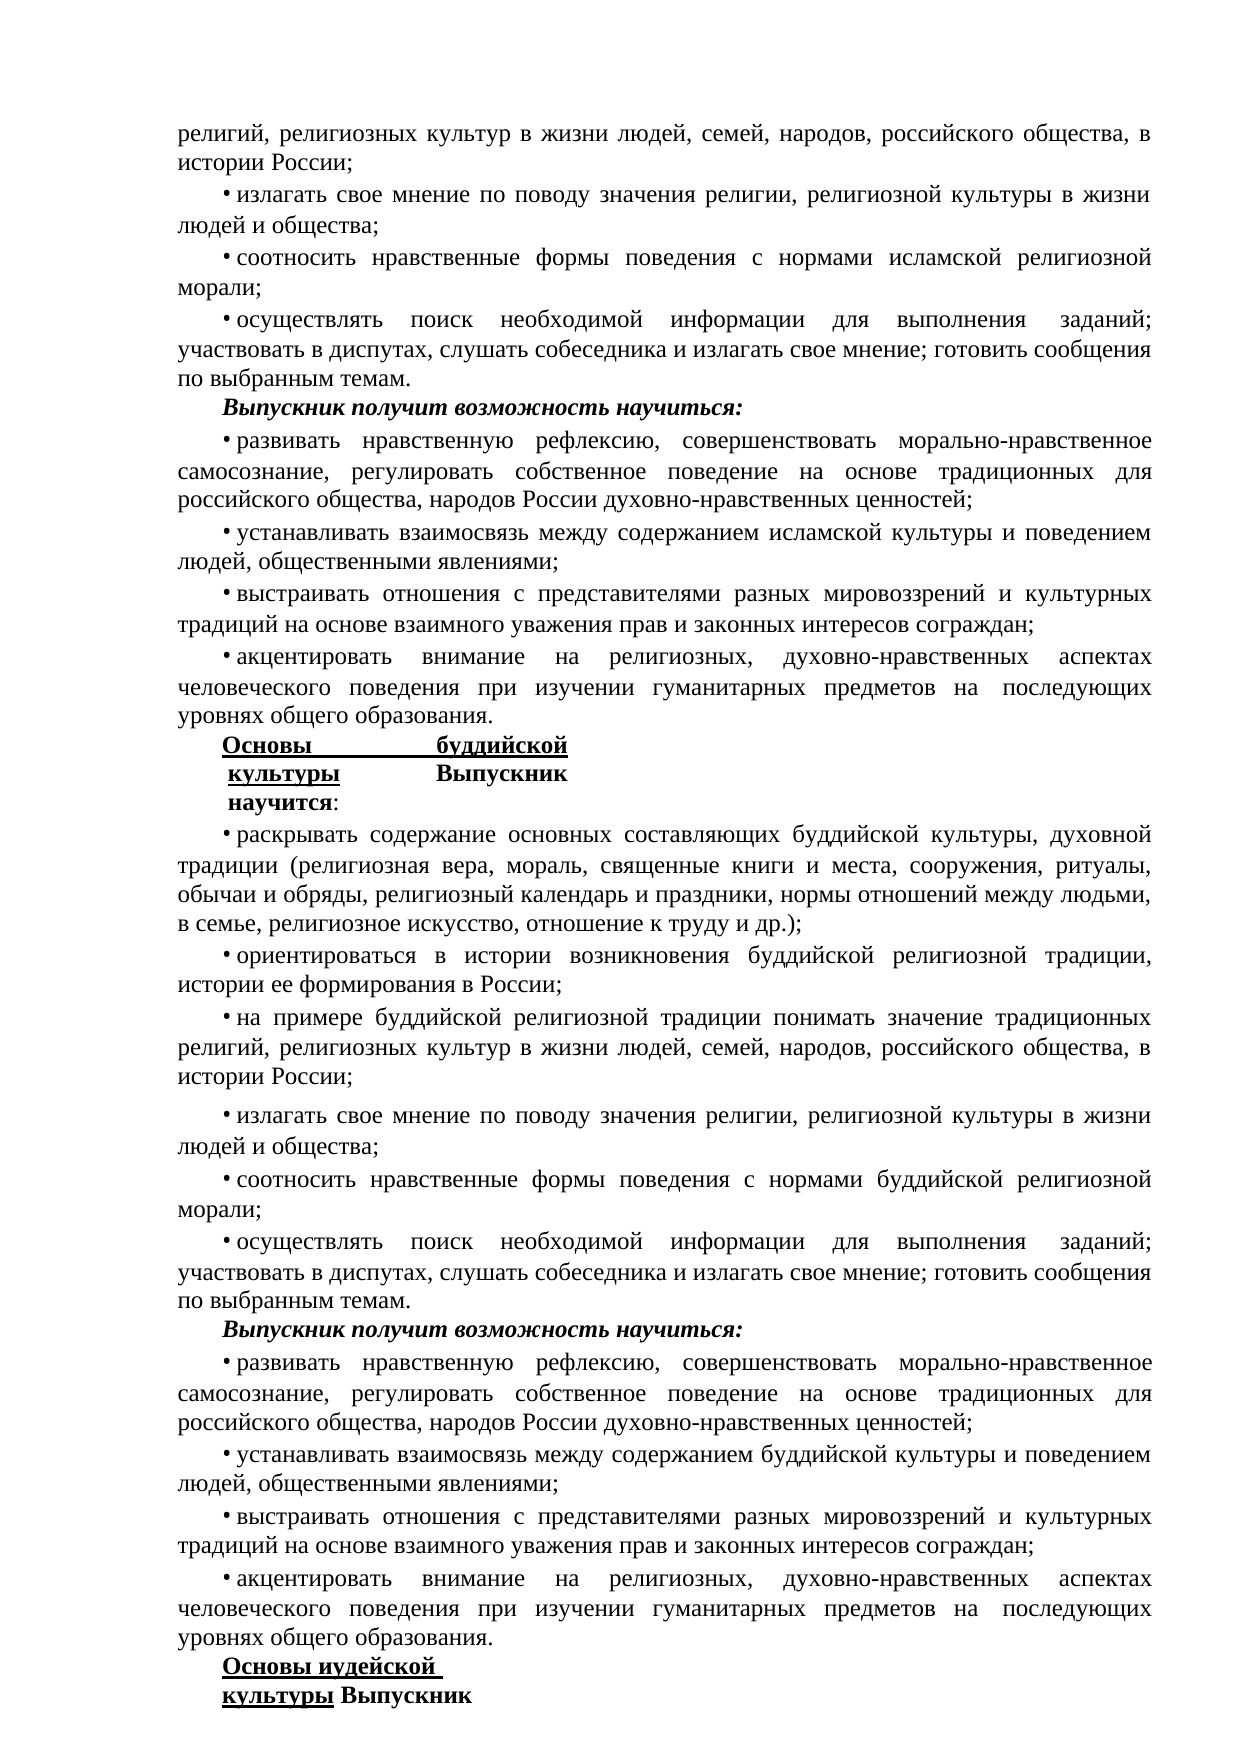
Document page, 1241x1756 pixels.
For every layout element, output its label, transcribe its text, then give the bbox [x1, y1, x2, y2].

list соотносить нравственные формы поведения с нормами буддийской религиозной морали; [177, 1161, 1152, 1222]
list устанавливать взаимосвязь между содержанием исламской культуры и поведением людей, общественными явлениями; [177, 513, 1152, 575]
list выстраивать отношения с представителями разных мировоззрений и культурных традиций на основе взаимного уважения прав и законных интересов сограждан; [177, 1498, 1152, 1559]
list на примере буддийской религиозной традиции понимать значение традиционных религий, религиозных культур в жизни людей, семей, народов, российского общества, в истории России; [177, 998, 1152, 1090]
subtitle Выпускник получит возможность научиться: [222, 1314, 1205, 1343]
list излагать свое мнение по поводу значения религии, религиозной культуры в жизни людей и общества; [177, 176, 1152, 238]
subtitle Выпускник получит возможность научиться: [222, 392, 1205, 421]
list соотносить нравственные формы поведения с нормами исламской религиозной морали; [177, 239, 1152, 300]
list развивать нравственную рефлексию, совершенствовать морально-нравственное самосознание, регулировать собственное поведение на основе традиционных для российского общества, народов России духовно-нравственных ценностей; [177, 1344, 1152, 1435]
text религий, религиозных культур в жизни людей, семей, народов, российского общества, в истории России; [177, 118, 1152, 175]
list акцентировать внимание на религиозных, духовно-нравственных аспектах человеческого поведения при изучении гуманитарных предметов на последующих уровнях общего образования. [177, 1559, 1152, 1651]
subtitle Основы буддийской культуры Выпускник научится: [222, 758, 568, 816]
list устанавливать взаимосвязь между содержанием буддийской культуры и поведением людей, общественными явлениями; [177, 1436, 1152, 1497]
list развивать нравственную рефлексию, совершенствовать морально-нравственное самосознание, регулировать собственное поведение на основе традиционных для российского общества, народов России духовно-нравственных ценностей; [177, 422, 1152, 513]
list излагать свое мнение по поводу значения религии, религиозной культуры в жизни людей и общества; [177, 1097, 1152, 1160]
list осуществлять поиск необходимой информации для выполнения заданий; участвовать в диспутах, слушать собеседника и излагать свое мнение; готовить сообщения по выбранным темам. [177, 301, 1152, 392]
list ориентироваться в истории возникновения буддийской религиозной традиции, истории ее формирования в России; [177, 937, 1152, 998]
list осуществлять поиск необходимой информации для выполнения заданий; участвовать в диспутах, слушать собеседника и излагать свое мнение; готовить сообщения по выбранным темам. [177, 1223, 1152, 1314]
list выстраивать отношения с представителями разных мировоззрений и культурных традиций на основе взаимного уважения прав и законных интересов сограждан; [177, 575, 1152, 638]
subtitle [222, 1651, 554, 1709]
list раскрывать содержание основных составляющих буддийской культуры, духовной традиции (религиозная вера, мораль, священные книги и места, сооружения, ритуалы, обычаи и обряды, религиозный календарь и праздники, нормы отношений между людьми, в семье, религиозное искусство, отношение к труду и др.); [177, 816, 1152, 936]
list акцентировать внимание на религиозных, духовно-нравственных аспектах человеческого поведения при изучении гуманитарных предметов на последующих уровнях общего образования. [177, 638, 1152, 729]
subtitle Основы буддийской культуры Выпускник научится: [222, 730, 568, 755]
